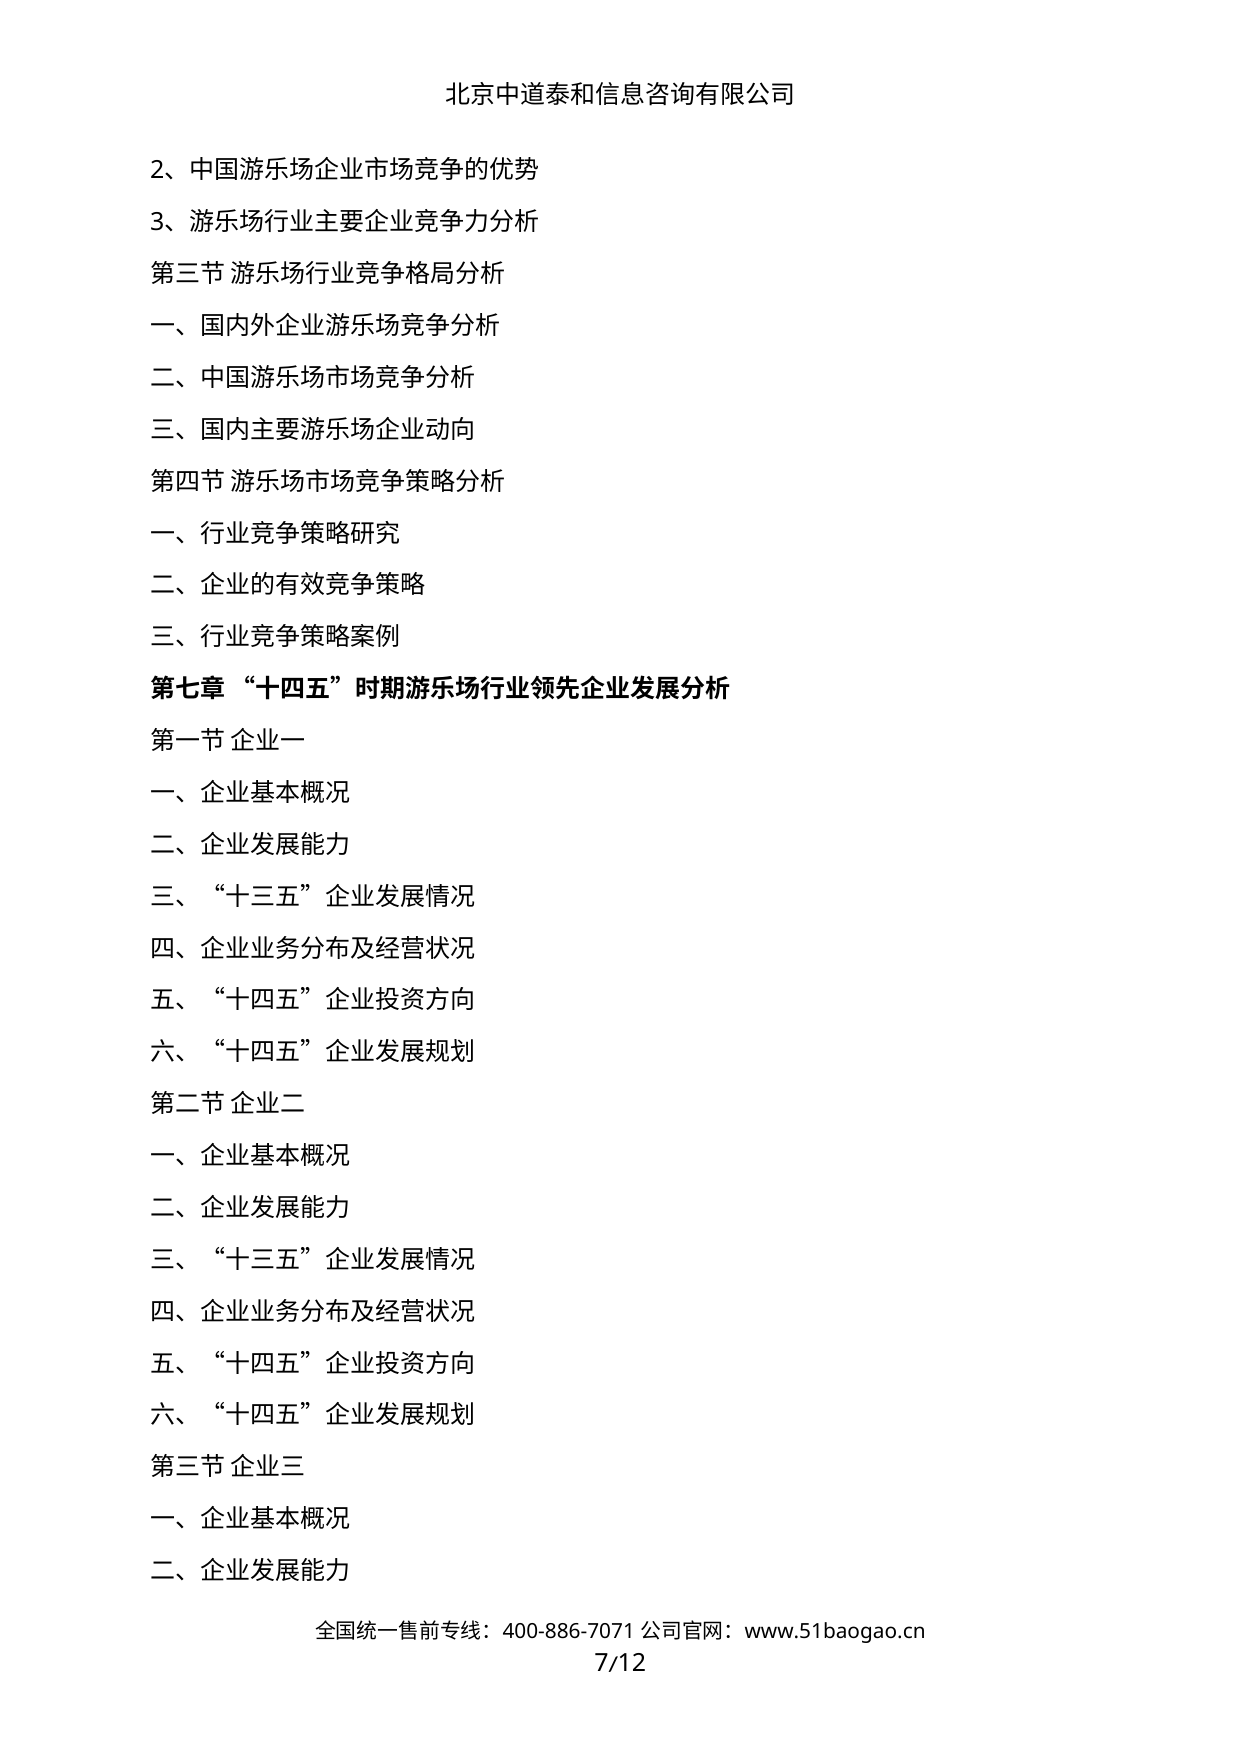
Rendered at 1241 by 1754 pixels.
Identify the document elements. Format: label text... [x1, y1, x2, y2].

text 第一节 企业一 [150, 721, 1090, 757]
text 二、中国游乐场市场竞争分析 [150, 357, 1090, 394]
text 二、企业发展能力 [150, 1187, 1090, 1224]
text 第三节 游乐场行业竞争格局分析 [150, 254, 1090, 290]
text 一、企业基本概况 [150, 1136, 1090, 1172]
text 二、企业的有效竞争策略 [150, 565, 1090, 601]
text 五、“十四五”企业投资方向 [150, 980, 1090, 1016]
text 三、“十三五”企业发展情况 [150, 876, 1090, 912]
text 第三节 企业三 [150, 1447, 1090, 1483]
text 六、“十四五”企业发展规划 [150, 1395, 1090, 1431]
text 2、中国游乐场企业市场竞争的优势 [150, 150, 1090, 186]
text 二、企业发展能力 [150, 824, 1090, 861]
text 一、国内外企业游乐场竞争分析 [150, 306, 1090, 342]
text 第七章 “十四五”时期游乐场行业领先企业发展分析 [150, 669, 1090, 705]
text 一、企业基本概况 [150, 772, 1090, 809]
text 六、“十四五”企业发展规划 [150, 1032, 1090, 1068]
text 一、企业基本概况 [150, 1499, 1090, 1535]
text 二、企业发展能力 [150, 1551, 1090, 1587]
text 三、行业竞争策略案例 [150, 617, 1090, 653]
text 四、企业业务分布及经营状况 [150, 1291, 1090, 1327]
text 第四节 游乐场市场竞争策略分析 [150, 461, 1090, 497]
text 一、行业竞争策略研究 [150, 513, 1090, 549]
text 三、国内主要游乐场企业动向 [150, 409, 1090, 446]
text 四、企业业务分布及经营状况 [150, 928, 1090, 964]
text 三、“十三五”企业发展情况 [150, 1239, 1090, 1276]
text 五、“十四五”企业投资方向 [150, 1343, 1090, 1379]
text 第二节 企业二 [150, 1084, 1090, 1120]
text 3、游乐场行业主要企业竞争力分析 [150, 202, 1090, 238]
